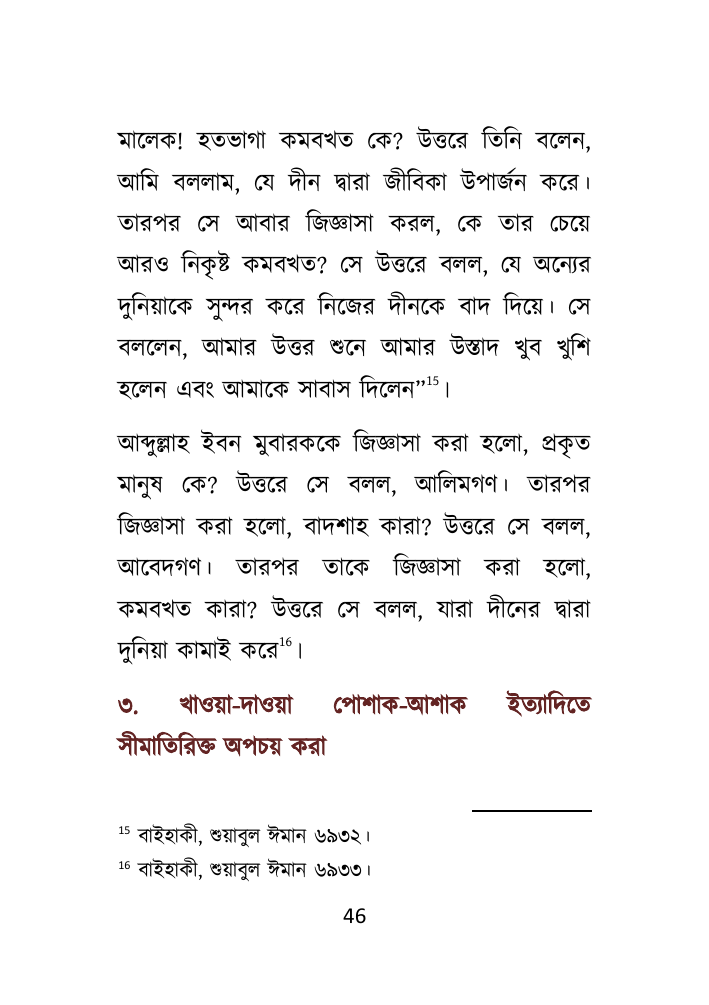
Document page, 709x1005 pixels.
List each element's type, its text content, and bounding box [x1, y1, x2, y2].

text ৩. খাওয়া-দাওয়া পোশাক-আশাক ইত্যাদিতে সীমাতিরিক্ত অপচয় করা [118, 682, 591, 765]
text আব্দুল্লাহ ইবন মুবারককে জিজ্ঞাসা করা হলো, প্রকৃত মানুষ কে? উত্তরে সে বলল, আলিমগণ। তারপর জিজ্ঞাসা করা হলো, বাদশাহ কারা? উত্তরে সে বলল, আবেদগণ। তারপর তাকে জিজ্ঞাসা করা হলো, কমবখত কারা? উত্তরে সে বলল, যারা দীনের দ্বারা দুনিয়া কামাই করে। [118, 421, 591, 669]
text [118, 118, 591, 408]
